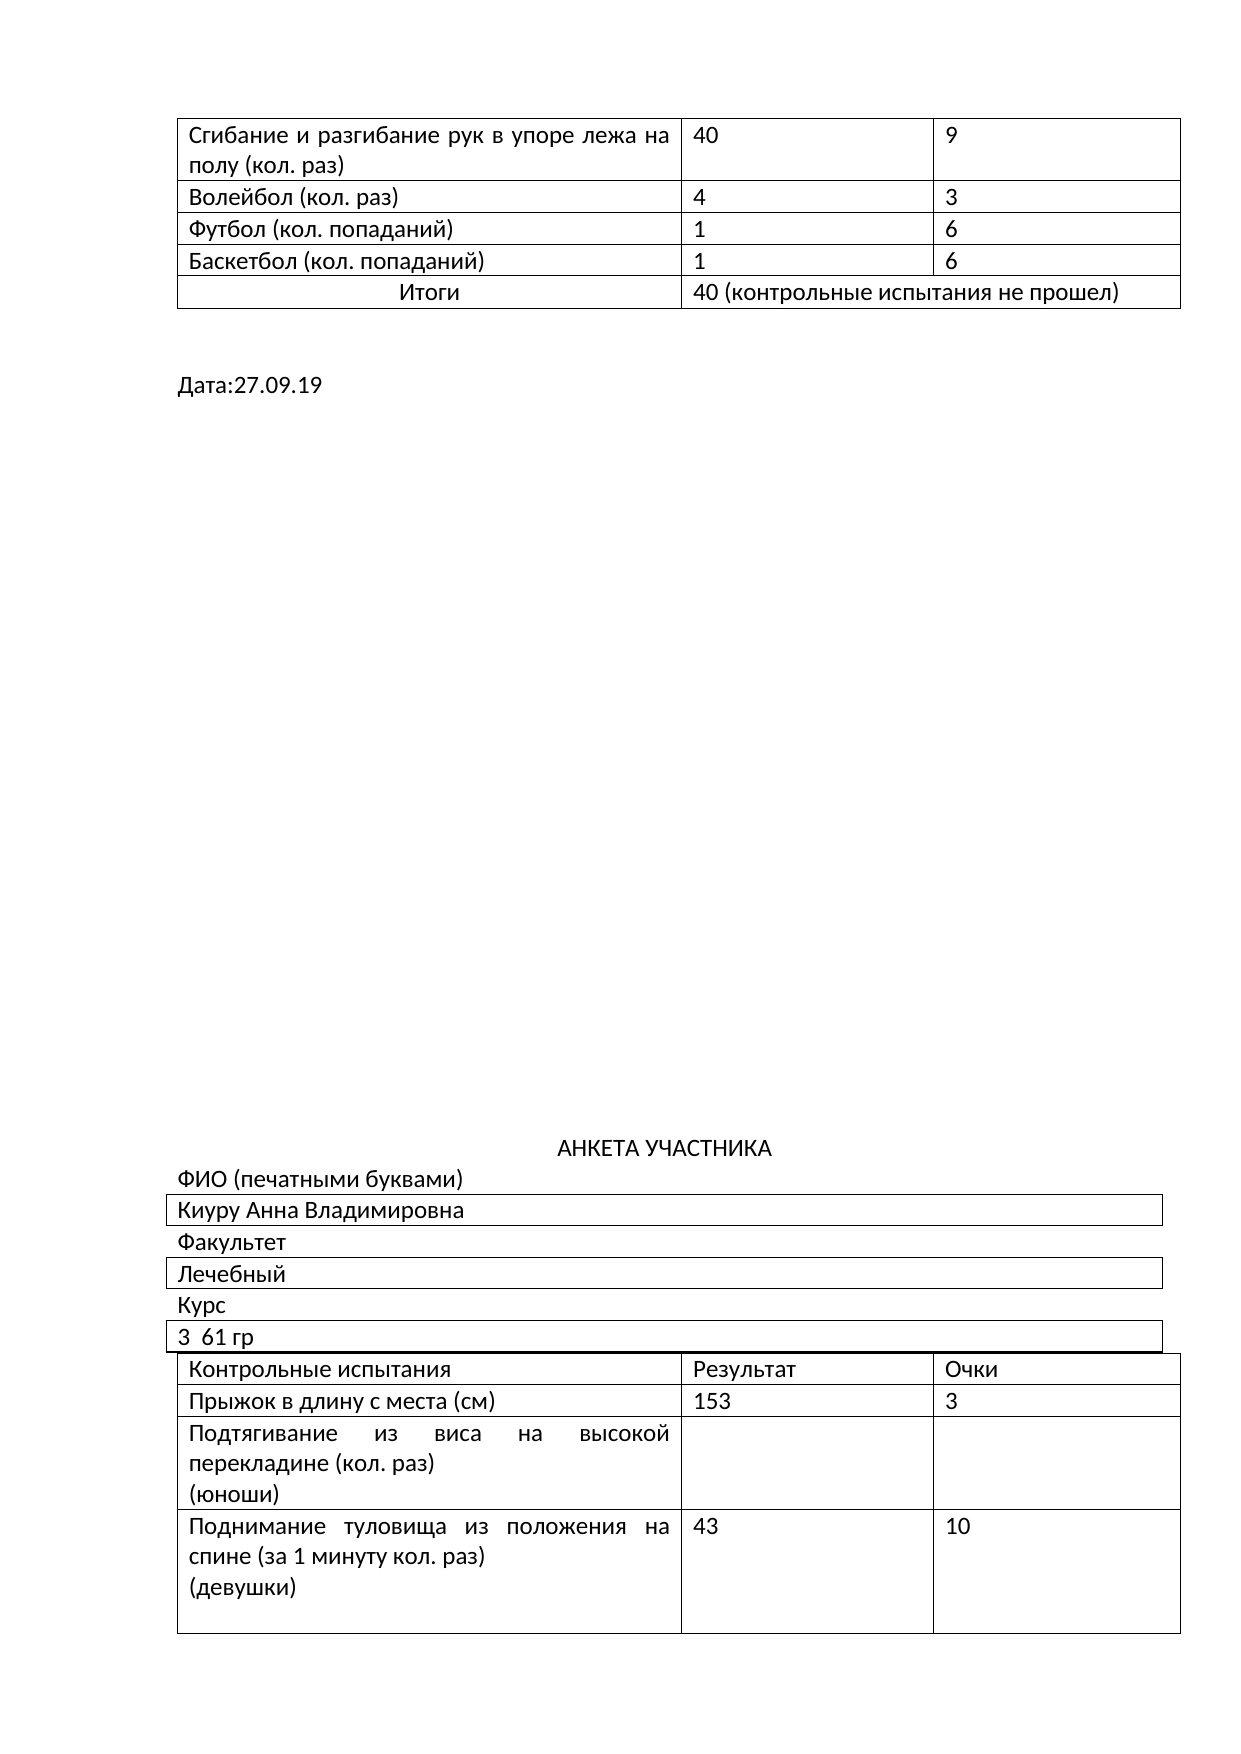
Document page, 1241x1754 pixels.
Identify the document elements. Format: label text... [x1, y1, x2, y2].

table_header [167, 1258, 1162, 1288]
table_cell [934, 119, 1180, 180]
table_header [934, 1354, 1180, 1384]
text АНКЕТА УЧАСТНИКА [177, 1133, 1152, 1163]
text ФИО (печатными буквами) [177, 1163, 1152, 1194]
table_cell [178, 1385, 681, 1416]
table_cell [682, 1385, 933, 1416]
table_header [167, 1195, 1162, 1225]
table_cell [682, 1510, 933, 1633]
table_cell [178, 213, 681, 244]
text Дата:27.09.19 [177, 369, 1152, 400]
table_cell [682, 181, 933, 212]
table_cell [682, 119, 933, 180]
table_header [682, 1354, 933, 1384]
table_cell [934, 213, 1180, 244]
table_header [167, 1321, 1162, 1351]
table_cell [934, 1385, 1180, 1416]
text Курс [177, 1289, 1152, 1320]
text Факультет [177, 1226, 1152, 1257]
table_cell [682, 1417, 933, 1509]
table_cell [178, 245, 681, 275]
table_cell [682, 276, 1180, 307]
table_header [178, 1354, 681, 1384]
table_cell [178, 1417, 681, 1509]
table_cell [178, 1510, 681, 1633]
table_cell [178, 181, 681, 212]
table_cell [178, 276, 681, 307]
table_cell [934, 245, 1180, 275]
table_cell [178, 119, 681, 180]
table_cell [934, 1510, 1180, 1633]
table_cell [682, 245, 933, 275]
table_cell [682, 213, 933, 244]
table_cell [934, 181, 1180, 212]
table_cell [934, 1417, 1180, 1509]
